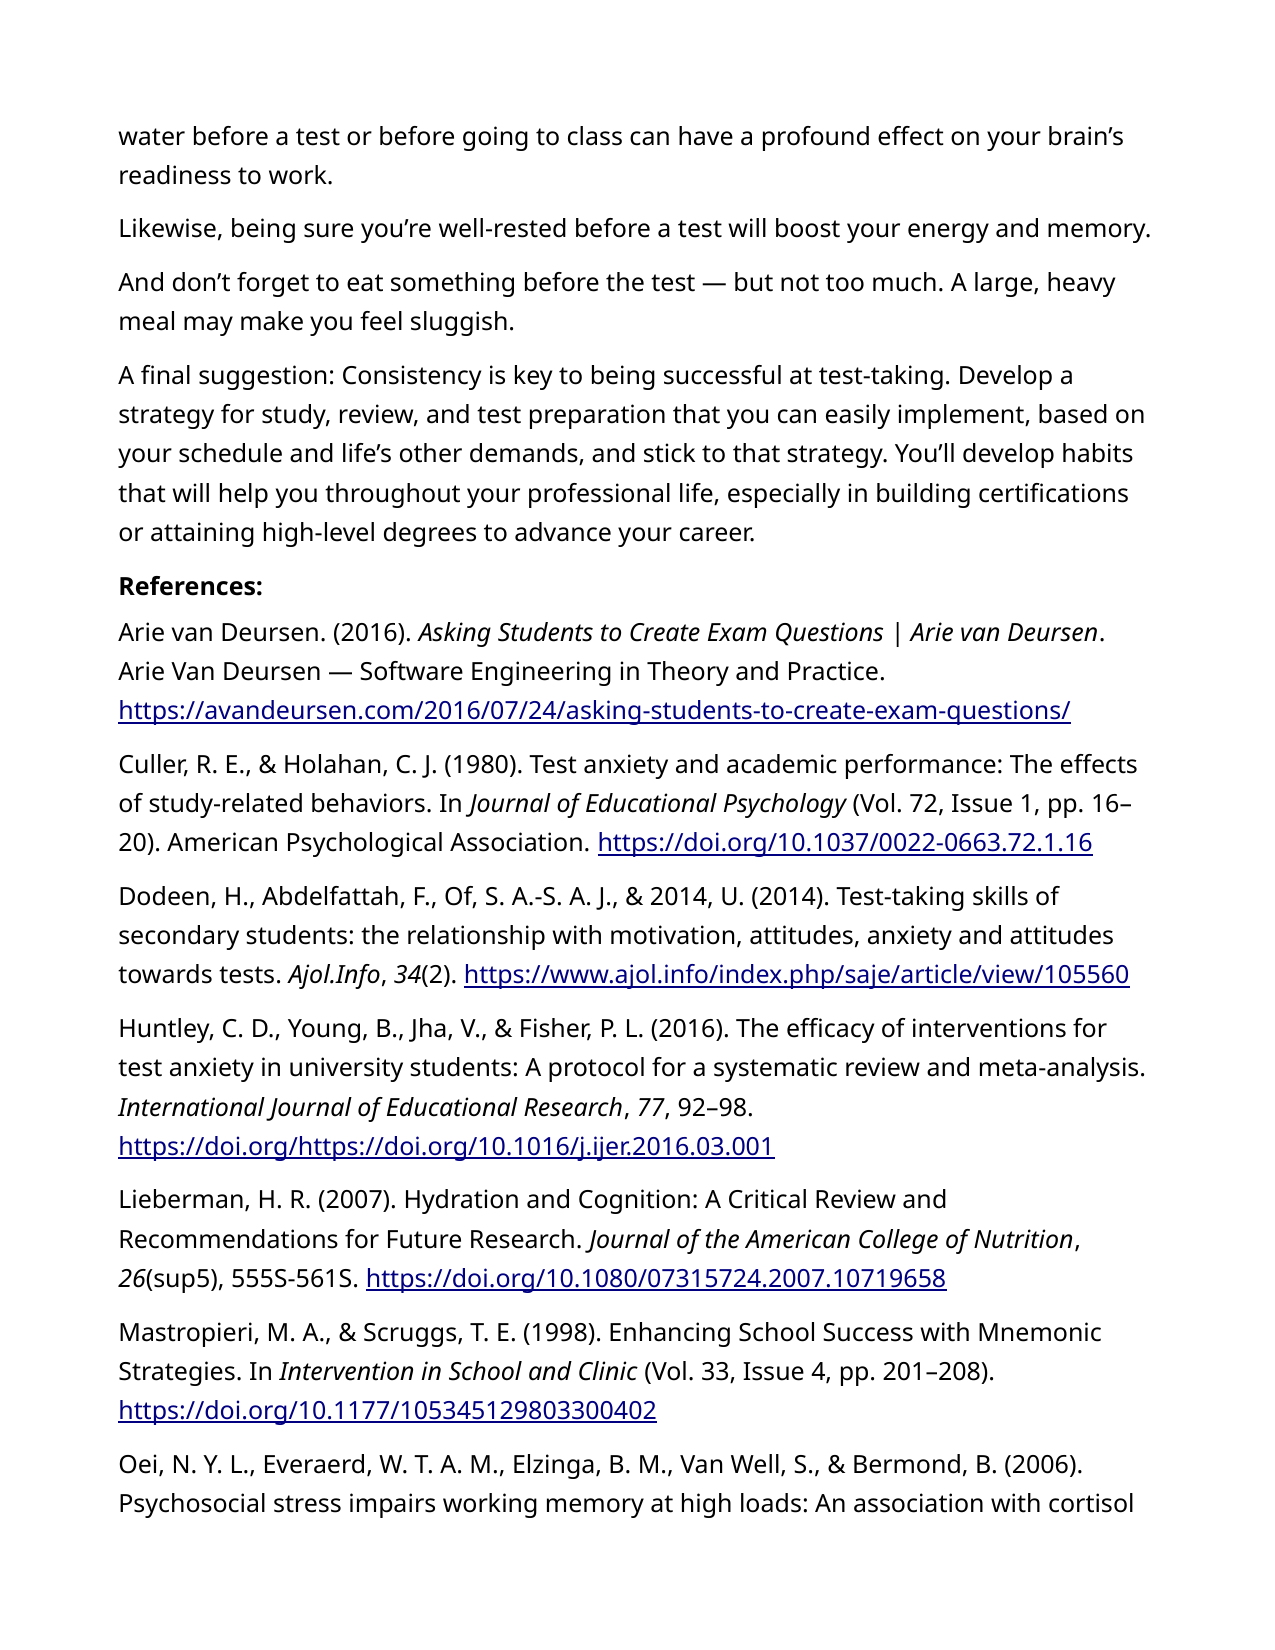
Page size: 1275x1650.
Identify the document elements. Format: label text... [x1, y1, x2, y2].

text Culler, R. E., & Holahan, C. J. (1980). Test anxiety and academic performance: The effects of study-related behaviors. In Journal of Educational Psychology (Vol. 72, Issue 1, pp. 16–20). American Psychological Association. https://doi.org/10.1037/0022-0663.72.1.16 [118, 747, 1157, 859]
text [118, 1446, 1157, 1519]
text Dodeen, H., Abdelfattah, F., Of, S. A.-S. A. J., & 2014, U. (2014). Test-taking skills of secondary students: the relationship with motivation, attitudes, anxiety and attitudes towards tests. Ajol.Info, 34(2). https://www.ajol.info/index.php/saje/article/view/105560 [118, 879, 1157, 991]
text Likewise, being sure you’re well-rested before a test will boost your energy and memory. [118, 211, 1157, 245]
text Lieberman, H. R. (2007). Hydration and Cognition: A Critical Review and Recommendations for Future Research. Journal of the American College of Nutrition, 26(sup5), 555S-561S. https://doi.org/10.1080/07315724.2007.10719658 [118, 1182, 1157, 1294]
text A final suggestion: Consistency is key to being successful at test-taking. Develop a strategy for study, review, and test preparation that you can easily implement, based on your schedule and life’s other demands, and stick to that strategy. You’ll develop habits that will help you throughout your professional life, especially in building certifications or attaining high-level degrees to advance your career. [118, 358, 1157, 548]
text Huntley, C. D., Young, B., Jha, V., & Fisher, P. L. (2016). The efficacy of interventions for test anxiety in university students: A protocol for a systematic review and meta-analysis. International Journal of Educational Research, 77, 92–98. https://doi.org/https://doi.org/10.1016/j.ijer.2016.03.001 [118, 1011, 1157, 1162]
text And don’t forget to eat something before the test — but not too much. A large, heavy meal may make you feel sluggish. [118, 265, 1157, 338]
text Mastropieri, M. A., & Scruggs, T. E. (1998). Enhancing School Success with Mnemonic Strategies. In Intervention in School and Clinic (Vol. 33, Issue 4, pp. 201–208). https://doi.org/10.1177/105345129803300402 [118, 1314, 1157, 1427]
subtitle References: [118, 568, 1157, 602]
text Arie van Deursen. (2016). Asking Students to Create Exam Questions | Arie van Deursen. Arie Van Deursen — Software Engineering in Theory and Practice. https://avandeursen.com/2016/07/24/asking-students-to-create-exam-questions/ [118, 615, 1157, 727]
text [118, 118, 1157, 191]
